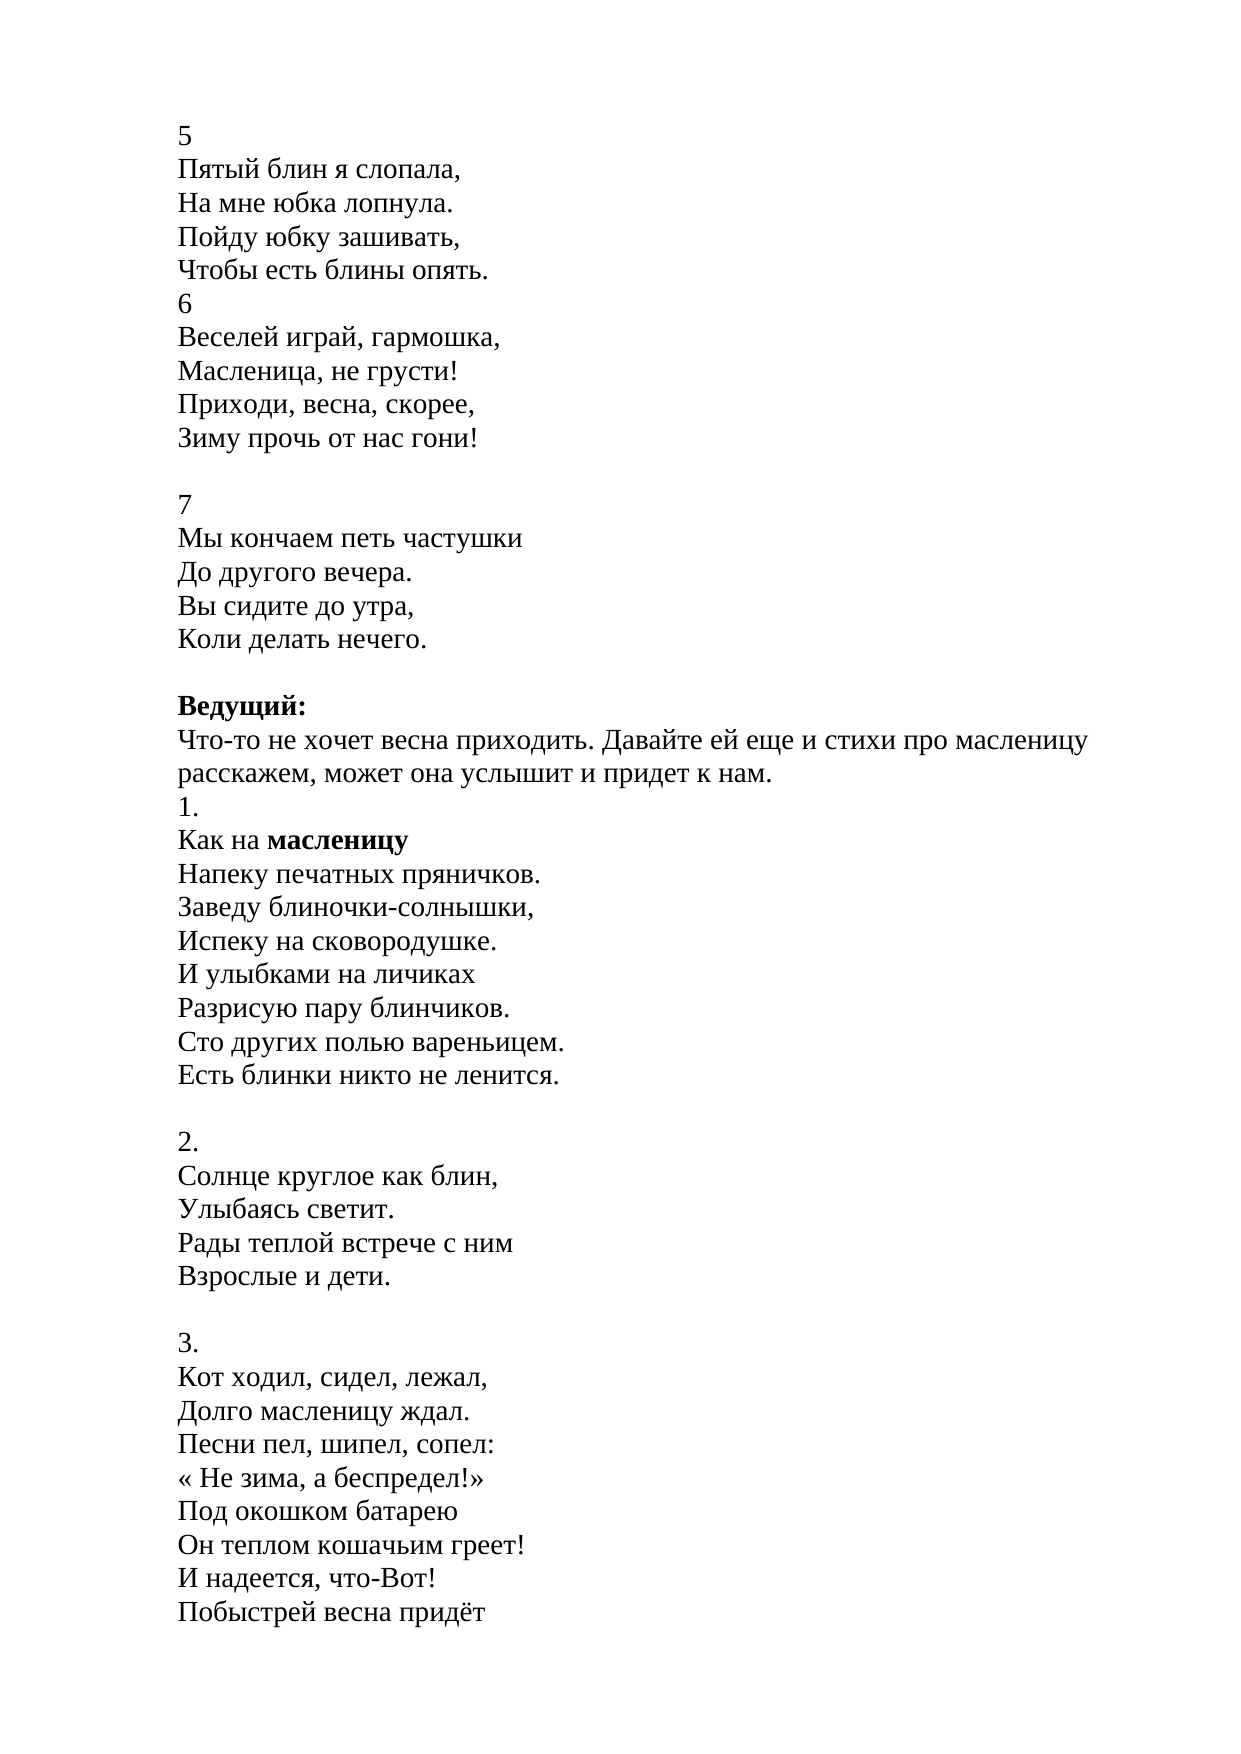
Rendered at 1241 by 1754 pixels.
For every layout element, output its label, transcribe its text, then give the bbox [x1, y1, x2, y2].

text 2. [177, 1091, 1152, 1158]
text Как на масленицу [177, 822, 1152, 856]
text Испеку на сковородушке. И улыбками на личиках Разрисую пару блинчиков. Сто других полью вареньицем. Есть блинки никто не ленится. [177, 923, 1152, 1091]
text 3. [177, 1292, 1152, 1359]
text Ведущий: Что-то не хочет весна приходить. Давайте ей еще и стихи про масленицу расскажем, может она услышит и придет к нам. [177, 655, 1152, 789]
text 1. [177, 789, 1152, 822]
text Кот ходил, сидел, лежал, Долго масленицу ждал. Песни пел, шипел, сопел: « Не зима, а беспредел!» Под окошком батарею Он теплом кошачьим греет! И надеется, что-Вот! Побыстрей весна придёт [177, 1359, 1152, 1627]
text 5 Пятый блин я слопала, На мне юбка лопнула. Пойду юбку зашивать, Чтобы есть блины опять. 6 Веселей играй, гармошка, Масленица, не грусти! Приходи, весна, скорее, Зиму прочь от нас гони! [177, 118, 1152, 453]
text 7 Мы кончаем петь частушки До другого вечера. Вы сидите до утра, Коли делать нечего. [177, 453, 1152, 655]
text Напеку печатных пряничков. Заведу блиночки-солнышки, [177, 856, 1152, 923]
text Солнце круглое как блин, Улыбаясь светит. Рады теплой встрече с ним Взрослые и дети. [177, 1158, 1152, 1292]
